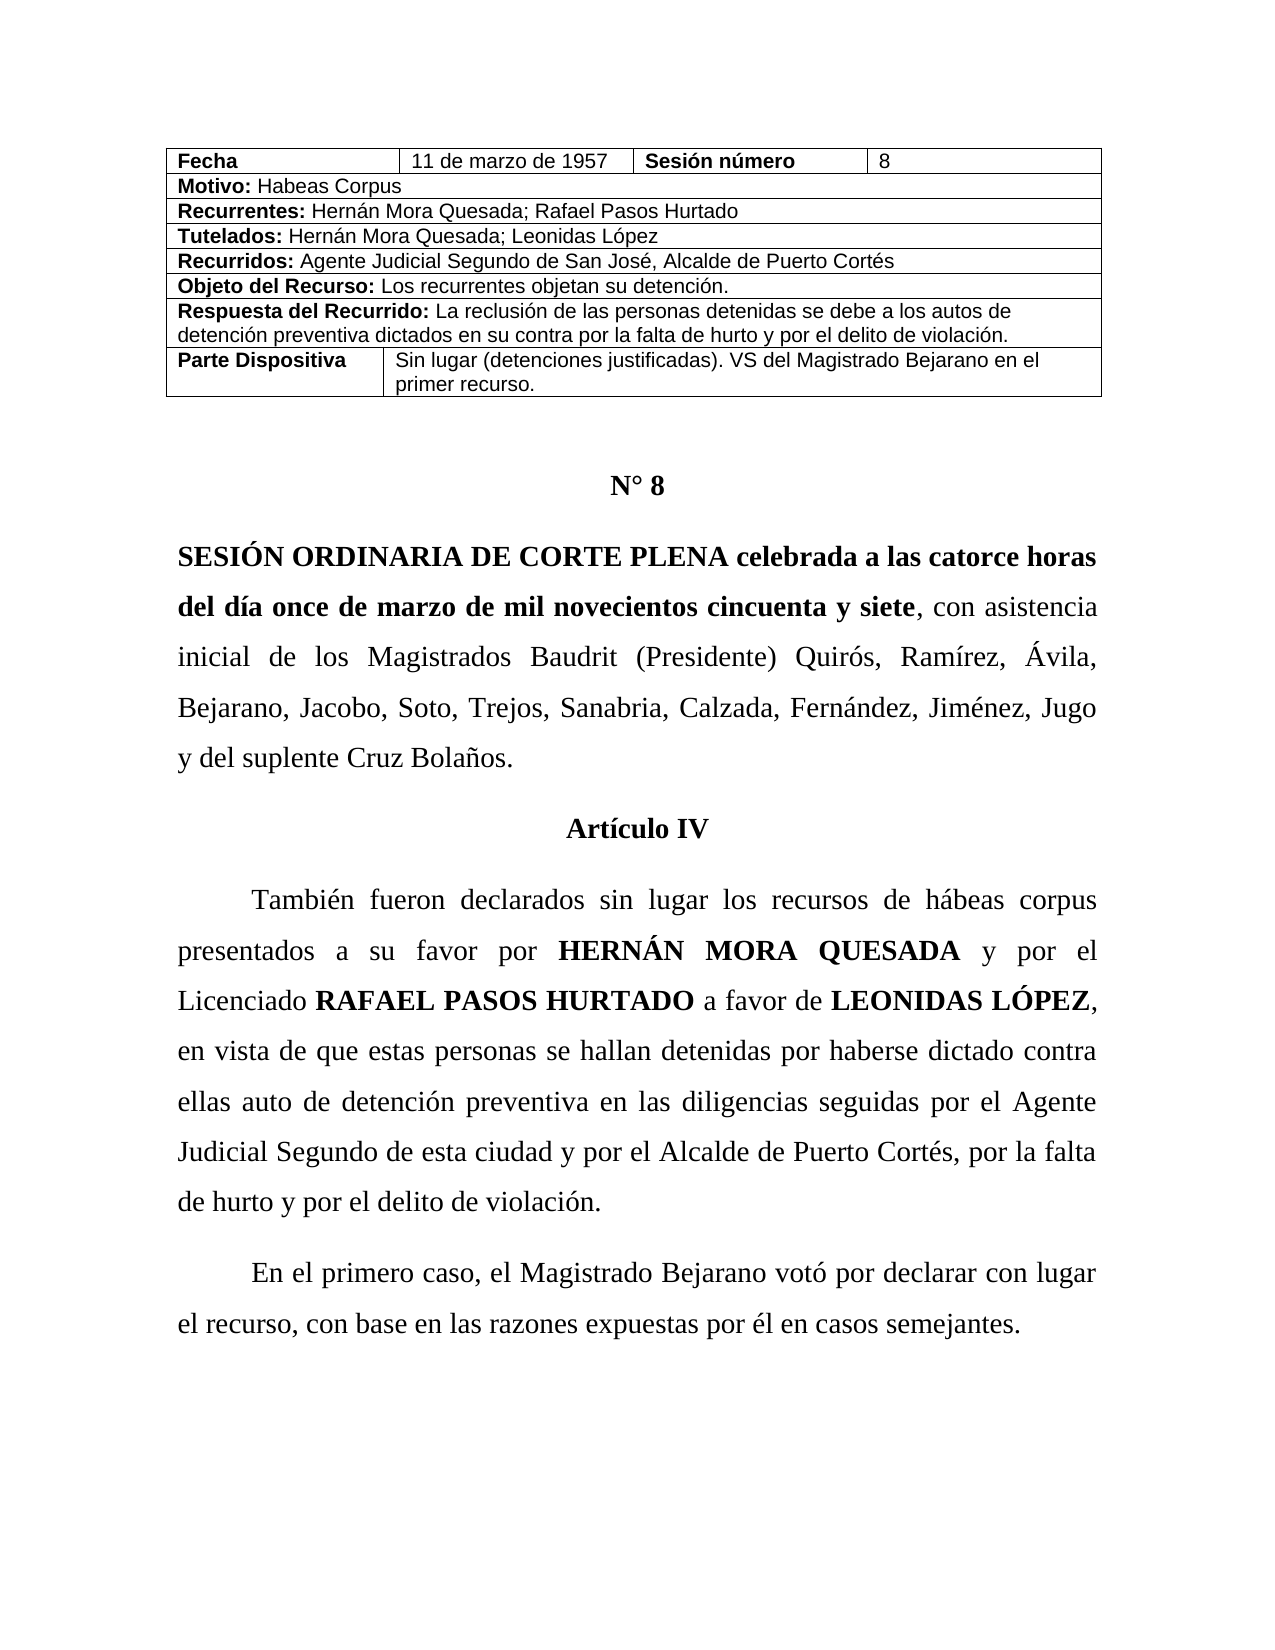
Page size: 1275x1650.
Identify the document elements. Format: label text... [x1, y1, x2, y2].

text Artículo IV [177, 811, 1098, 845]
table_header 11 de marzo de 1957 [400, 149, 633, 173]
table_cell Recurridos: Agente Judicial Segundo de San José, Alcalde de Puerto Cortés [167, 249, 1101, 273]
table_cell Parte Dispositiva [167, 348, 383, 396]
table_cell Sin lugar (detenciones justificadas). VS del Magistrado Bejarano en el primer recurso. [384, 348, 1101, 396]
text SESIÓN ORDINARIA DE CORTE PLENA celebrada a las catorce horas del día once de marzo de mil novecientos cincuenta y siete, con asistencia inicial de los Magistrados Baudrit (Presidente) Quirós, Ramírez, Ávila, Bejarano, Jacobo, Soto, Trejos, Sanabria, Calzada, Fernández, Jiménez, Jugo y del suplente Cruz Bolaños. [177, 539, 1098, 774]
table_header Fecha [167, 149, 399, 173]
text En el primero caso, el Magistrado Bejarano votó por declarar con lugar el recurso, con base en las razones expuestas por él en casos semejantes. [177, 1255, 1098, 1339]
table_header 8 [868, 149, 1101, 173]
table_header Sesión número [634, 149, 867, 173]
table_cell Respuesta del Recurrido: La reclusión de las personas detenidas se debe a los autos de detención preventiva dictados en su contra por la falta de hurto y por el delito de violación. [167, 299, 1101, 347]
text También fueron declarados sin lugar los recursos de hábeas corpus presentados a su favor por HERNÁN MORA QUESADA y por el Licenciado RAFAEL PASOS HURTADO a favor de LEONIDAS LÓPEZ, en vista de que estas personas se hallan detenidas por haberse dictado contra ellas auto de detención preventiva en las diligencias seguidas por el Agente Judicial Segundo de esta ciudad y por el Alcalde de Puerto Cortés, por la falta de hurto y por el delito de violación. [177, 882, 1098, 1218]
table_cell Tutelados: Hernán Mora Quesada; Leonidas López [167, 224, 1101, 248]
table_cell Objeto del Recurso: Los recurrentes objetan su detención. [167, 274, 1101, 298]
table_cell Motivo: Habeas Corpus [167, 174, 1101, 198]
table_cell Recurrentes: Hernán Mora Quesada; Rafael Pasos Hurtado [167, 199, 1101, 223]
text N° 8 [177, 468, 1098, 501]
